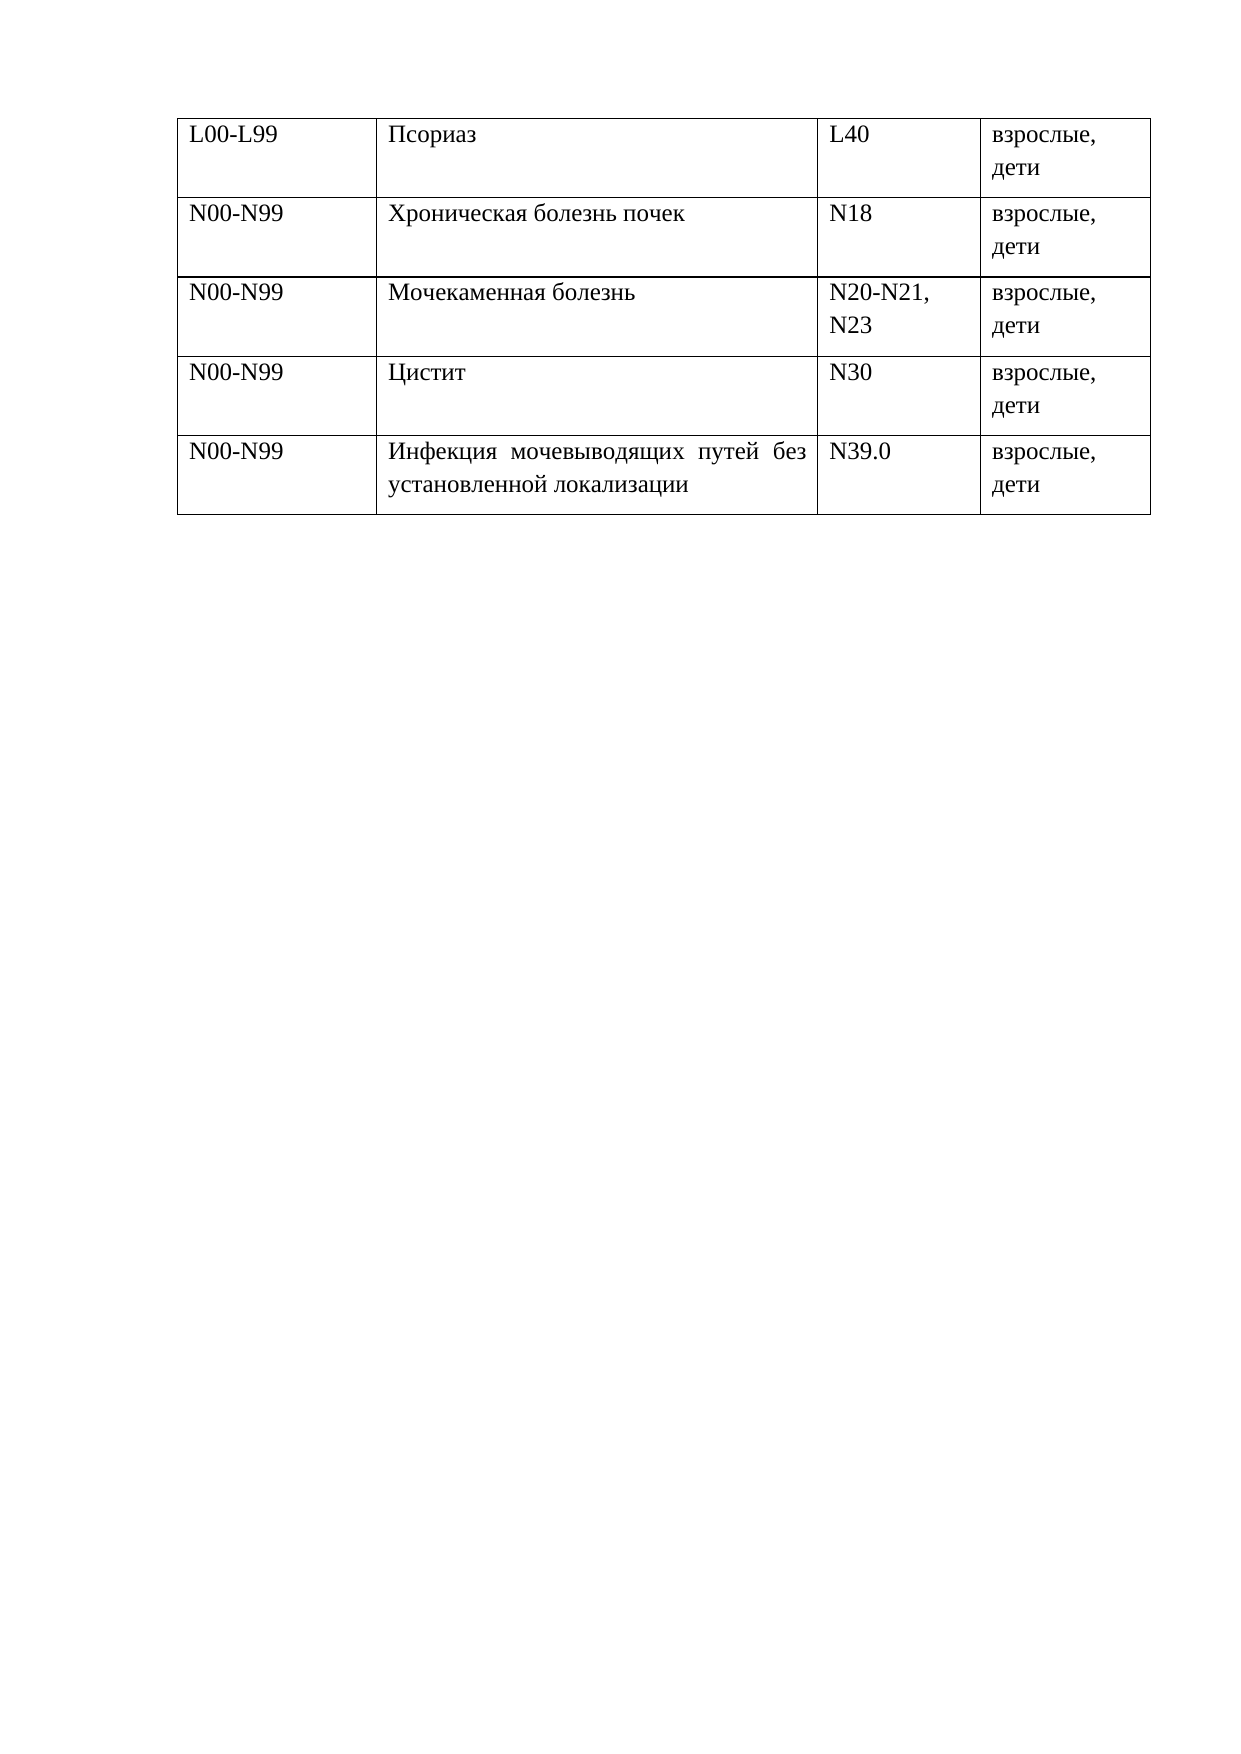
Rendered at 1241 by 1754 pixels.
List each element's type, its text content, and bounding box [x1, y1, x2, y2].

table_cell взрослые, дети [981, 119, 1150, 197]
table_cell N39.0 [818, 436, 980, 514]
table_cell L40 [818, 119, 980, 197]
table_cell взрослые, дети [981, 198, 1150, 276]
table_cell Инфекция мочевыводящих путей без установленной локализации [377, 436, 817, 514]
table_cell N00-N99 [178, 436, 376, 514]
table_cell взрослые, дети [981, 357, 1150, 435]
table_cell N00-N99 [178, 278, 376, 356]
table_cell Мочекаменная болезнь [377, 278, 817, 356]
table_cell N20-N21, N23 [818, 278, 980, 356]
table_cell N00-N99 [178, 198, 376, 276]
table_cell Цистит [377, 357, 817, 435]
table_cell взрослые, дети [981, 436, 1150, 514]
table_cell N00-N99 [178, 357, 376, 435]
table_cell Хроническая болезнь почек [377, 198, 817, 276]
table_cell L00-L99 [178, 119, 376, 197]
table_cell N30 [818, 357, 980, 435]
table_cell взрослые, дети [981, 278, 1150, 356]
table_cell Псориаз [377, 119, 817, 197]
table_cell N18 [818, 198, 980, 276]
